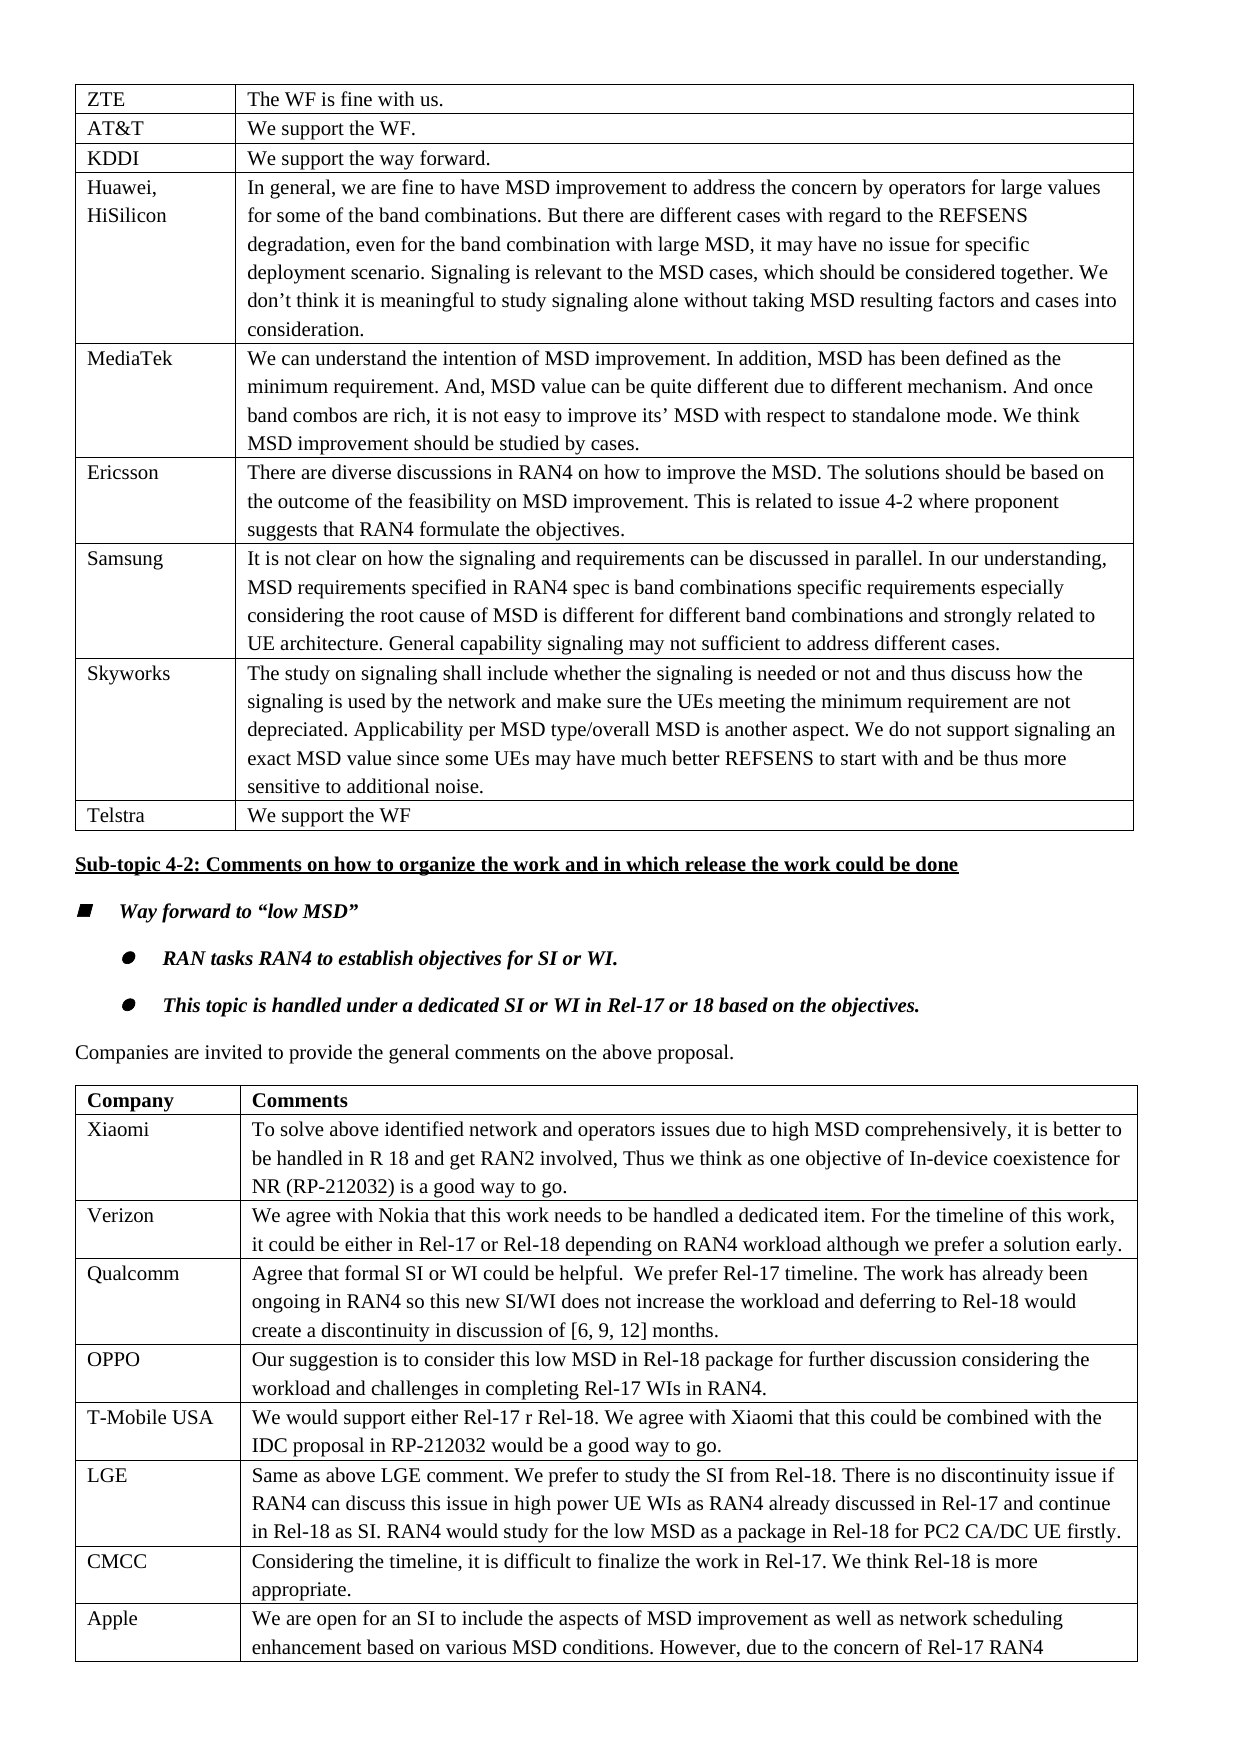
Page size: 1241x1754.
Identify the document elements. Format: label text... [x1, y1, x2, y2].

table_cell AT&T [76, 114, 235, 142]
table_cell We would support either Rel-17 r Rel-18. We agree with Xiaomi that this could be combined with the IDC proposal in RP-212032 would be a good way to go. [241, 1403, 1137, 1459]
table_cell We support the WF [236, 801, 1133, 830]
table_header Company [76, 1086, 240, 1114]
table_cell Huawei, HiSilicon [76, 173, 235, 343]
table_cell Qualcomm [76, 1259, 240, 1344]
table_cell T-Mobile USA [76, 1403, 240, 1459]
table_cell KDDI [76, 144, 235, 172]
table_cell MediaTek [76, 344, 235, 457]
table_cell There are diverse discussions in RAN4 on how to improve the MSD. The solutions should be based on the outcome of the feasibility on MSD improvement. This is related to issue 4-2 where proponent suggests that RAN4 formulate the objectives. [236, 458, 1133, 543]
table_cell Same as above LGE comment. We prefer to study the SI from Rel-18. There is no discontinuity issue if RAN4 can discuss this issue in high power UE WIs as RAN4 already discussed in Rel-17 and continue in Rel-18 as SI. RAN4 would study for the low MSD as a package in Rel-18 for PC2 CA/DC UE firstly. [241, 1461, 1137, 1546]
list Way forward to “low MSD” [75, 897, 1165, 925]
table_header Comments [241, 1086, 1137, 1114]
table_cell Verizon [76, 1201, 240, 1258]
table_cell Samsung [76, 544, 235, 658]
table_cell To solve above identified network and operators issues due to high MSD comprehensively, it is better to be handled in R 18 and get RAN2 involved, Thus we think as one objective of In-device coexistence for NR (RP-212032) is a good way to go. [241, 1115, 1137, 1200]
table_cell The study on signaling shall include whether the signaling is needed or not and thus discuss how the signaling is used by the network and make sure the UEs meeting the minimum requirement are not depreciated. Applicability per MSD type/overall MSD is another aspect. We do not support signaling an exact MSD value since some UEs may have much better REFSENS to start with and be thus more sensitive to additional noise. [236, 659, 1133, 800]
table_cell Xiaomi [76, 1115, 240, 1200]
table_cell We support the way forward. [236, 144, 1133, 172]
table_cell LGE [76, 1461, 240, 1546]
table_cell Telstra [76, 801, 235, 830]
table_cell It is not clear on how the signaling and requirements can be discussed in parallel. In our understanding, MSD requirements specified in RAN4 spec is band combinations specific requirements especially considering the root cause of MSD is different for different band combinations and strongly related to UE architecture. General capability signaling may not sufficient to address different cases. [236, 544, 1133, 658]
table_cell Our suggestion is to consider this low MSD in Rel-18 package for further discussion considering the workload and challenges in completing Rel-17 WIs in RAN4. [241, 1345, 1137, 1402]
text Sub-topic 4-2: Comments on how to organize the work and in which release the work could be done [75, 849, 1165, 878]
table_cell OPPO [76, 1345, 240, 1402]
table_cell Considering the timeline, it is difficult to finalize the work in Rel-17. We think Rel-18 is more appropriate. [241, 1547, 1137, 1603]
list This topic is handled under a dedicated SI or WI in Rel-17 or 18 based on the objectives. [119, 991, 1165, 1019]
text Companies are invited to provide the general comments on the above proposal. [75, 1038, 1165, 1066]
table_cell The WF is fine with us. [236, 85, 1133, 113]
table_cell Ericsson [76, 458, 235, 543]
table_cell Agree that formal SI or WI could be helpful. We prefer Rel-17 timeline. The work has already been ongoing in RAN4 so this new SI/WI does not increase the workload and deferring to Rel-18 would create a discontinuity in discussion of [6, 9, 12] months. [241, 1259, 1137, 1344]
table_cell We support the WF. [236, 114, 1133, 142]
table_cell We can understand the intention of MSD improvement. In addition, MSD has been defined as the minimum requirement. And, MSD value can be quite different due to different mechanism. And once band combos are rich, it is not easy to improve its’ MSD with respect to standalone mode. We think MSD improvement should be studied by cases. [236, 344, 1133, 457]
table_cell CMCC [76, 1547, 240, 1603]
list RAN tasks RAN4 to establish objectives for SI or WI. [119, 944, 1165, 972]
table_cell ZTE [76, 85, 235, 113]
table_cell Apple [76, 1604, 240, 1661]
table_cell Skyworks [76, 659, 235, 800]
table_cell We agree with Nokia that this work needs to be handled a dedicated item. For the timeline of this work, it could be either in Rel-17 or Rel-18 depending on RAN4 workload although we prefer a solution early. [241, 1201, 1137, 1258]
table_cell In general, we are fine to have MSD improvement to address the concern by operators for large values for some of the band combinations. But there are different cases with regard to the REFSENS degradation, even for the band combination with large MSD, it may have no issue for specific deployment scenario. Signaling is relevant to the MSD cases, which should be considered together. We don’t think it is meaningful to study signaling alone without taking MSD resulting factors and cases into consideration. [236, 173, 1133, 343]
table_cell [241, 1604, 1137, 1661]
